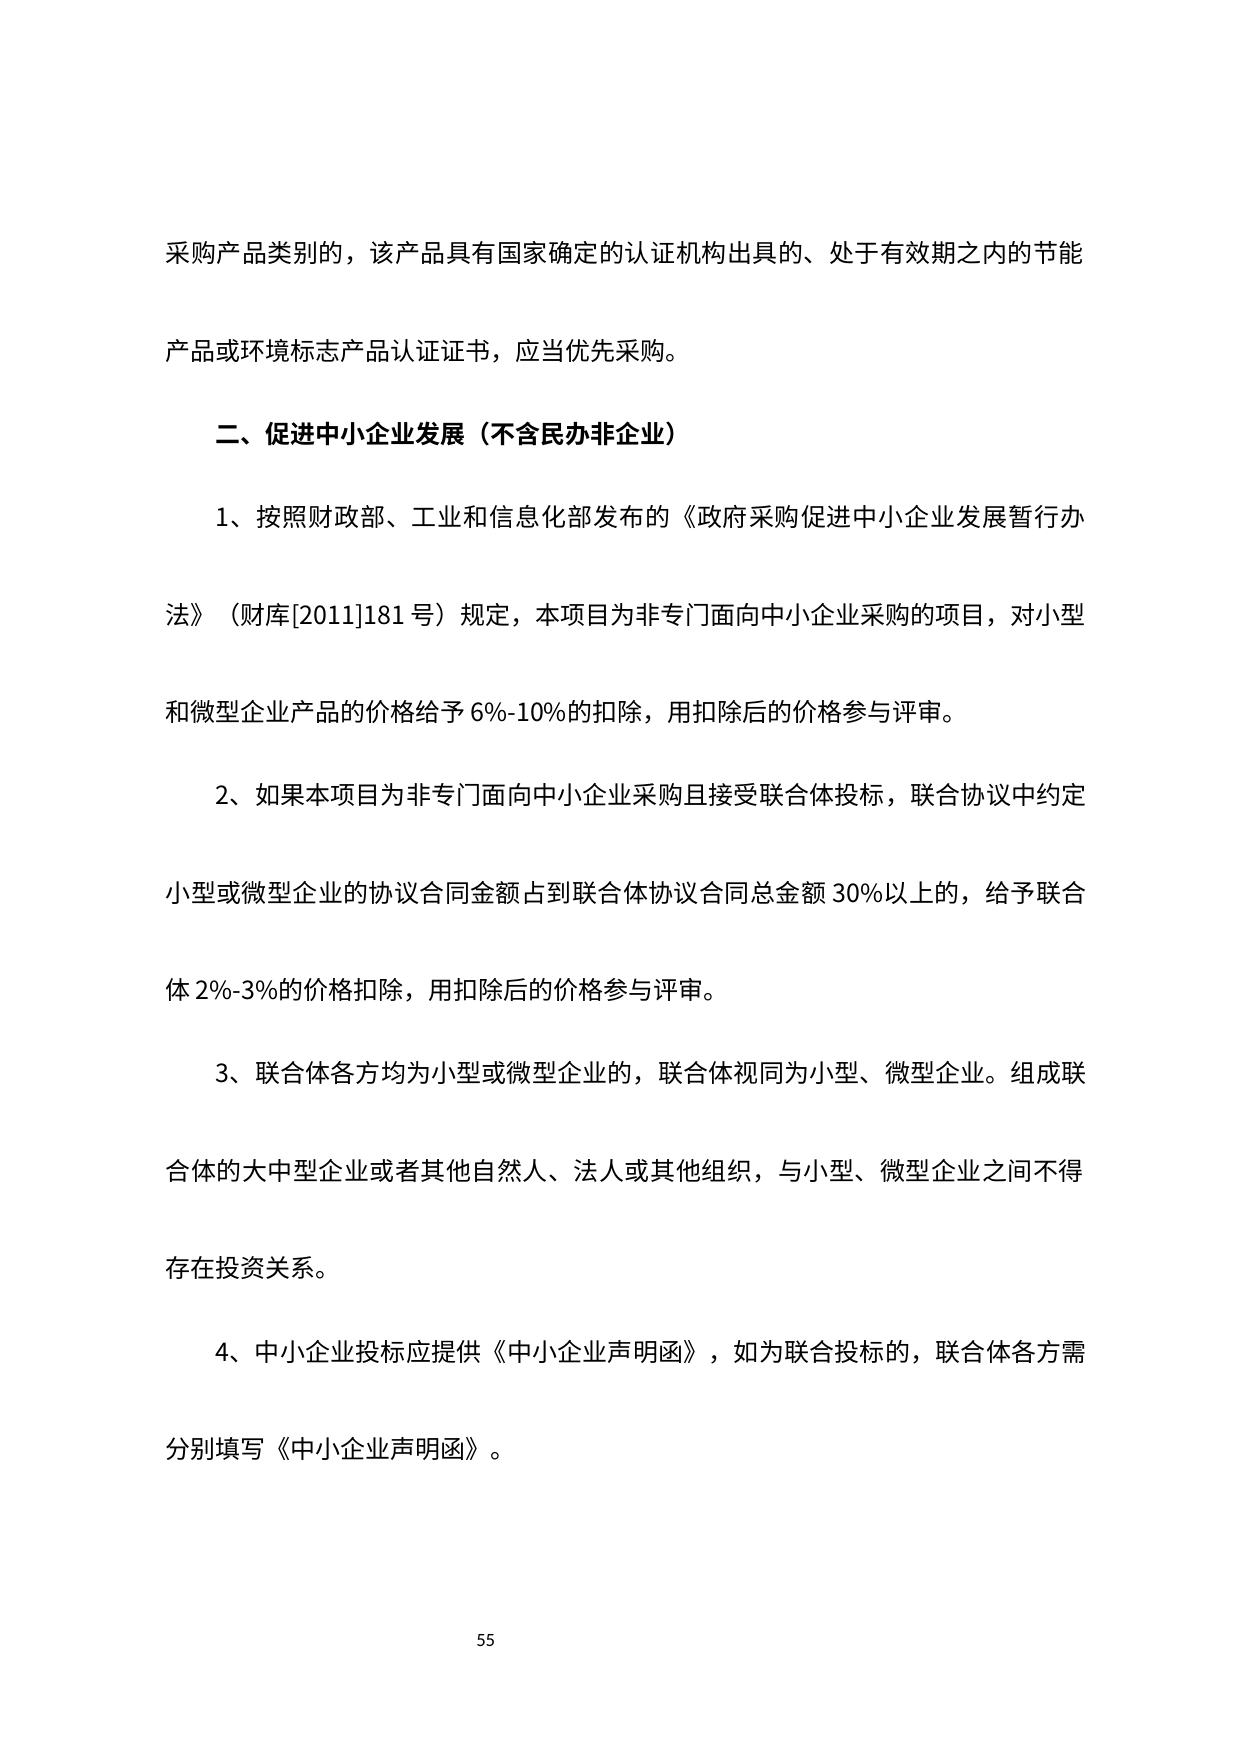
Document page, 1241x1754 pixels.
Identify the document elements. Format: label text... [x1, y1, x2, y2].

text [165, 219, 1087, 382]
text 二、促进中小企业发展（不含民办非企业） [165, 400, 1087, 465]
text 2、如果本项目为非专门面向中小企业采购且接受联合体投标，联合协议中约定小型或微型企业的协议合同金额占到联合体协议合同总金额30%以上的，给予联合体2%-3%的价格扣除，用扣除后的价格参与评审。 [165, 761, 1087, 1021]
text 1、按照财政部、工业和信息化部发布的《政府采购促进中小企业发展暂行办法》（财库[2011]181号）规定，本项目为非专门面向中小企业采购的项目，对小型和微型企业产品的价格给予6%-10%的扣除，用扣除后的价格参与评审。 [165, 483, 1087, 743]
text 3、联合体各方均为小型或微型企业的，联合体视同为小型、微型企业。组成联合体的大中型企业或者其他自然人、法人或其他组织，与小型、微型企业之间不得存在投资关系。 [165, 1039, 1087, 1299]
text 4、中小企业投标应提供《中小企业声明函》，如为联合投标的，联合体各方需分别填写《中小企业声明函》。 [165, 1318, 1087, 1480]
